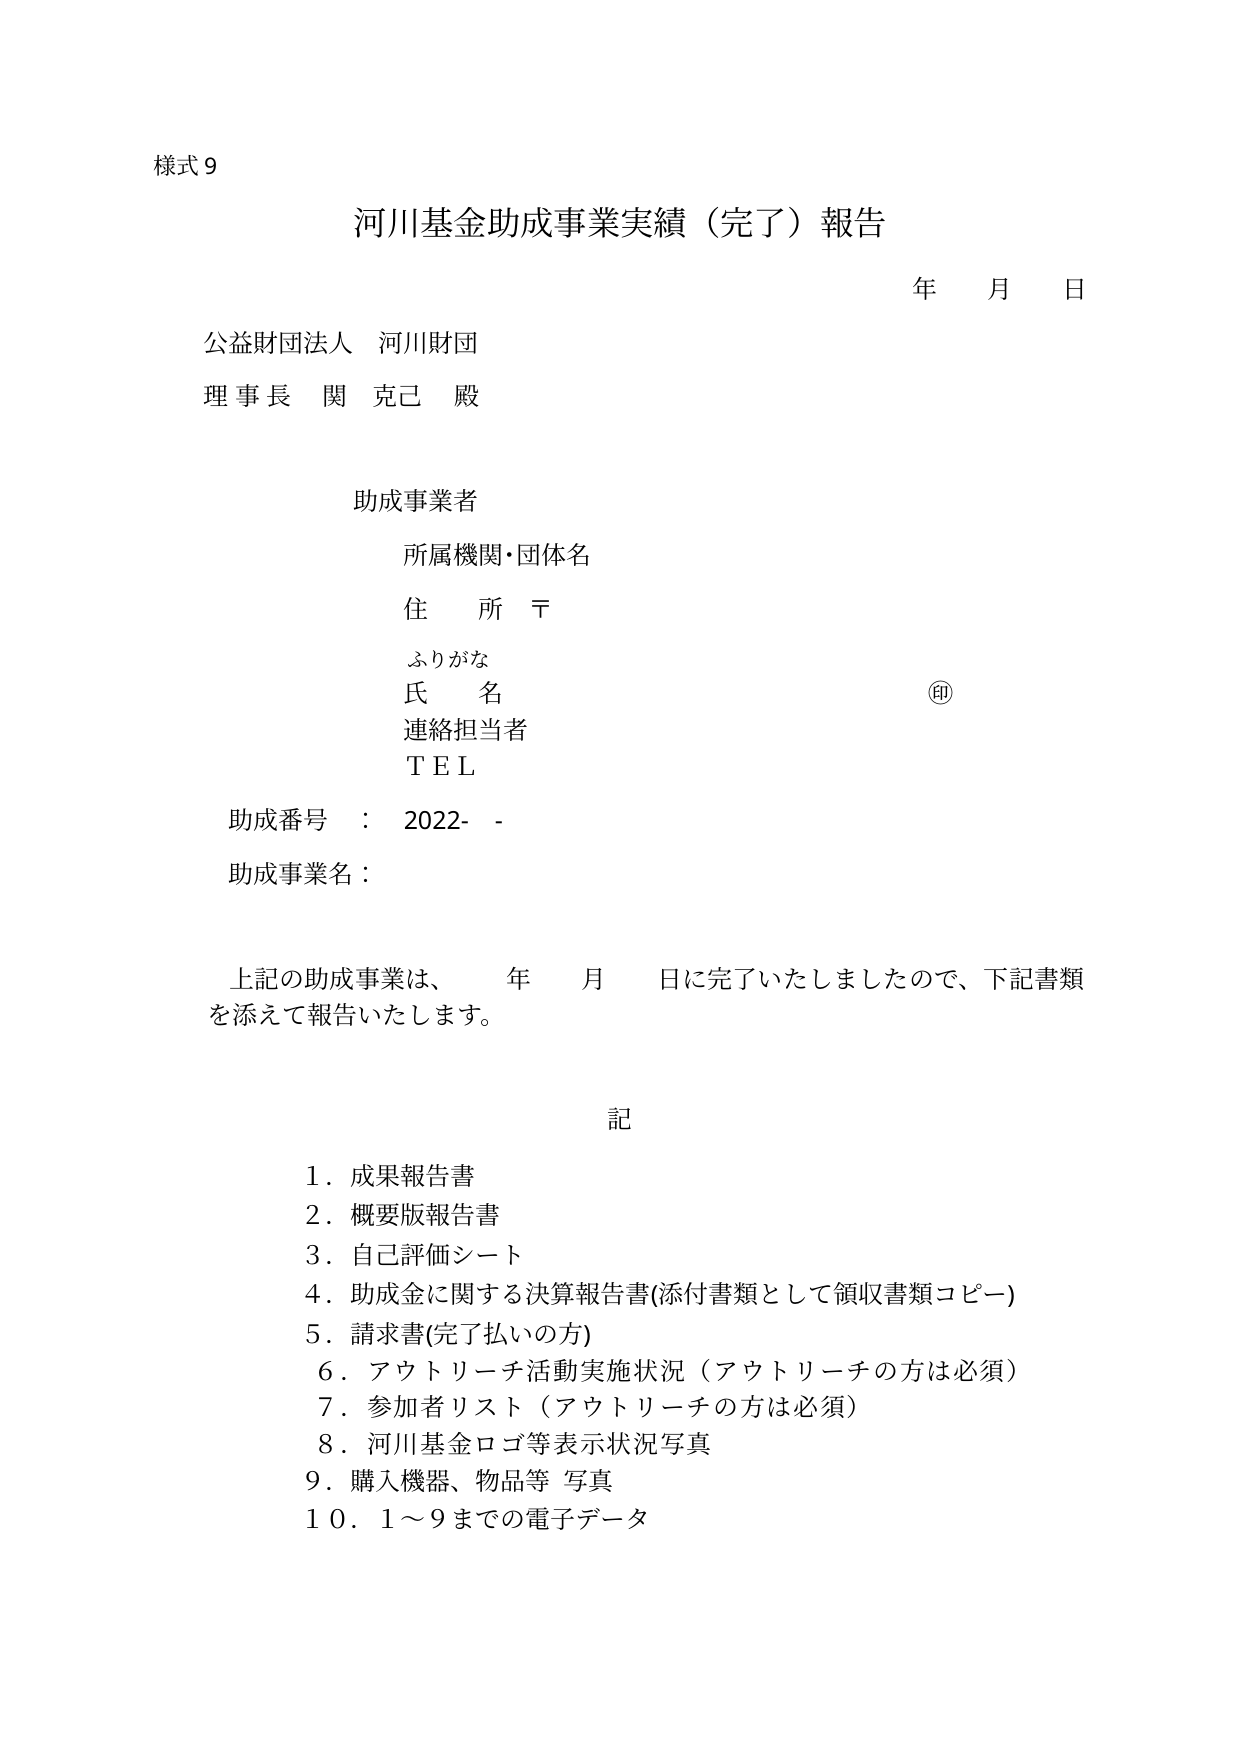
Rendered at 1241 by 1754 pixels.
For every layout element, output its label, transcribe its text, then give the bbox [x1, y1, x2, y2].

text 氏 名 ㊞ [153, 673, 1087, 709]
text 住 所 〒 [153, 590, 1087, 626]
text ９．購入機器、物品等 写真 [153, 1461, 1087, 1498]
text 河川基金助成事業実績（完了）報告 [153, 197, 1087, 245]
text 助成番号 ： 2022- - [153, 801, 1087, 837]
text ＴＥＬ [153, 747, 1087, 783]
text 連絡担当者 [153, 709, 1087, 747]
text 所属機関･団体名 [153, 536, 1087, 572]
text ６．アウトリーチ活動実施状況（アウトリーチの方は必須） [153, 1351, 1087, 1388]
text ５．請求書(完了払いの方) [153, 1312, 1087, 1351]
text ２．概要版報告書 [153, 1193, 1087, 1233]
text ７．参加者リスト（アウトリーチの方は必須） [153, 1388, 1087, 1424]
text 公益財団法人 河川財団 [153, 323, 1087, 359]
text 助成事業者 [153, 482, 1087, 518]
text 様式9 [153, 148, 1087, 181]
text １０．１～９までの電子データ [153, 1498, 1087, 1536]
text 年 月 日 [153, 269, 1087, 305]
text ３．自己評価シート [153, 1233, 1087, 1272]
text 記 [153, 1100, 1087, 1136]
text １．成果報告書 [153, 1153, 1087, 1193]
text ４．助成金に関する決算報告書(添付書類として領収書類コピー) [153, 1272, 1087, 1312]
text ふりがな [153, 643, 1087, 673]
text 理 事 長 関 克己 殿 [153, 377, 1087, 413]
text 上記の助成事業は、 年 月 日に完了いたしましたので、下記書類を添えて報告いたします。 [153, 960, 1087, 1032]
text ８．河川基金ロゴ等表示状況写真 [153, 1424, 1087, 1461]
text 助成事業名： [153, 855, 1087, 891]
